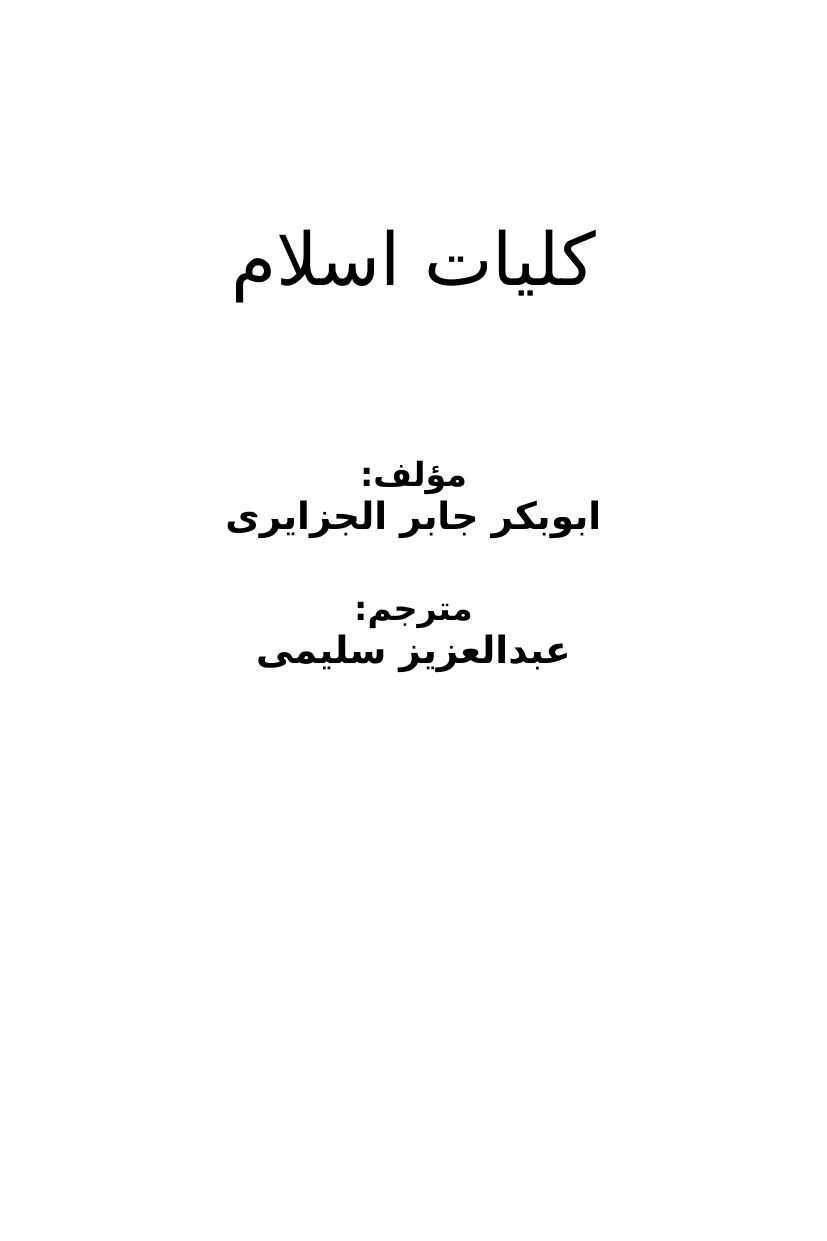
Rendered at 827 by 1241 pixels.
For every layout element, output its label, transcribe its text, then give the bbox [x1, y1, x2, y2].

text عبدالعزیز سلیمی [89, 628, 738, 672]
text مؤلف: [89, 456, 738, 495]
text ابوبکر جابر الجزایری [89, 495, 738, 538]
text کلیات اسلام [89, 218, 738, 303]
text مترجم: [89, 589, 738, 628]
